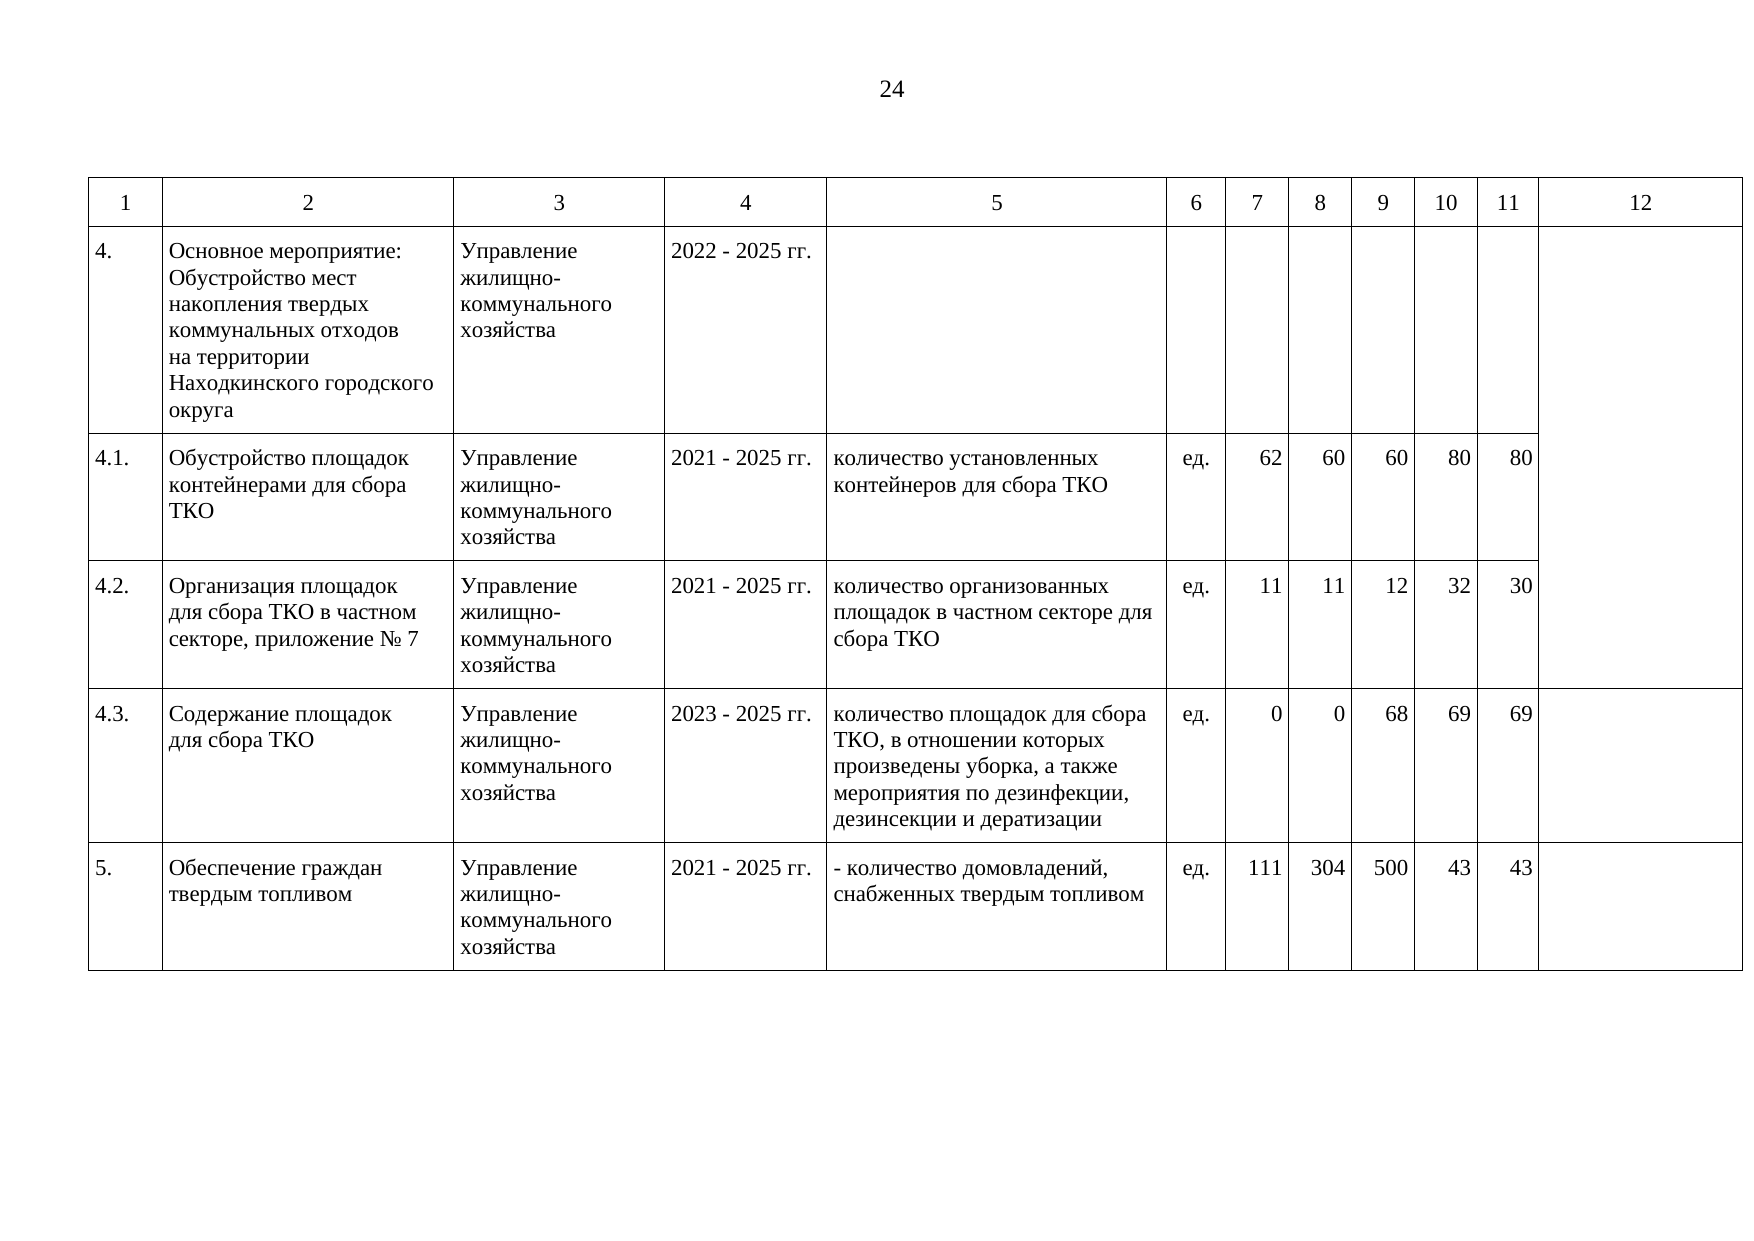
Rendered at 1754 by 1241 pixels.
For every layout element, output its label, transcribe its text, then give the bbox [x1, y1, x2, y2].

table_header 12 [1539, 178, 1742, 226]
table_cell [1415, 227, 1477, 433]
table_cell [1352, 227, 1414, 433]
table_header 1 [89, 178, 162, 226]
table_cell количество площадок для сбора ТКО, в отношении которых произведены уборка, а также мероприятия по дезинфекции, дезинсекции и дератизации [827, 689, 1166, 842]
table_cell 11 [1289, 561, 1351, 688]
table_cell 2023 - 2025 гг. [665, 689, 826, 842]
table_header 7 [1226, 178, 1288, 226]
table_cell 43 [1478, 843, 1538, 970]
table_cell количество организованных площадок в частном секторе для сбора ТКО [827, 561, 1166, 688]
table_header 6 [1167, 178, 1225, 226]
table_cell 2021 - 2025 гг. [665, 843, 826, 970]
table_cell [1539, 689, 1742, 842]
table_cell 304 [1289, 843, 1351, 970]
table_cell 12 [1352, 561, 1414, 688]
table_cell Содержание площадок для сбора ТКО [163, 689, 453, 842]
table_header 8 [1289, 178, 1351, 226]
table_cell 11 [1226, 561, 1288, 688]
table_cell Обеспечение граждан твердым топливом [163, 843, 453, 970]
table_cell - количество домовладений, снабженных твердым топливом [827, 843, 1166, 970]
table_cell 60 [1289, 434, 1351, 560]
table_cell [1478, 227, 1538, 433]
table_header 5 [827, 178, 1166, 226]
table_cell 32 [1415, 561, 1477, 688]
table_cell 69 [1478, 689, 1538, 842]
table_cell 62 [1226, 434, 1288, 560]
table_header 2 [163, 178, 453, 226]
table_cell 30 [1478, 561, 1538, 688]
table_cell ед. [1167, 689, 1225, 842]
table_cell [1226, 227, 1288, 433]
table_cell Управление жилищно-коммунального хозяйства [454, 434, 664, 560]
table_cell 80 [1415, 434, 1477, 560]
table_cell [1539, 843, 1742, 970]
table_cell Управление жилищно-коммунального хозяйства [454, 561, 664, 688]
table_cell [1167, 227, 1225, 433]
table_cell [1539, 227, 1742, 688]
table_cell Основное мероприятие: Обустройство мест накопления твердых коммунальных отходов на территории Находкинского городского округа [163, 227, 453, 433]
table_cell ед. [1167, 561, 1225, 688]
table_cell ед. [1167, 434, 1225, 560]
table_cell Управление жилищно-коммунального хозяйства [454, 689, 664, 842]
table_header 4 [665, 178, 826, 226]
table_cell количество установленных контейнеров для сбора ТКО [827, 434, 1166, 560]
table_cell 80 [1478, 434, 1538, 560]
table_cell 0 [1289, 689, 1351, 842]
table_cell Организация площадок для сбора ТКО в частном секторе, приложение № 7 [163, 561, 453, 688]
table_cell 69 [1415, 689, 1477, 842]
table_cell 500 [1352, 843, 1414, 970]
table_cell 2022 - 2025 гг. [665, 227, 826, 433]
table_cell 4.1. [89, 434, 162, 560]
table_header 3 [454, 178, 664, 226]
table_cell 4. [89, 227, 162, 433]
table_cell 68 [1352, 689, 1414, 842]
table_cell 111 [1226, 843, 1288, 970]
table_cell 2021 - 2025 гг. [665, 561, 826, 688]
table_cell 4.2. [89, 561, 162, 688]
table_cell ед. [1167, 843, 1225, 970]
table_cell [1289, 227, 1351, 433]
table_cell 43 [1415, 843, 1477, 970]
table_cell Управление жилищно-коммунального хозяйства [454, 843, 664, 970]
table_cell 60 [1352, 434, 1414, 560]
table_cell Обустройство площадок контейнерами для сбора ТКО [163, 434, 453, 560]
table_cell [827, 227, 1166, 433]
table_cell 4.3. [89, 689, 162, 842]
table_cell 2021 - 2025 гг. [665, 434, 826, 560]
table_cell 0 [1226, 689, 1288, 842]
table_header 10 [1415, 178, 1477, 226]
table_cell 5. [89, 843, 162, 970]
table_header 11 [1478, 178, 1538, 226]
table_header 9 [1352, 178, 1414, 226]
table_cell Управление жилищно-коммунального хозяйства [454, 227, 664, 433]
